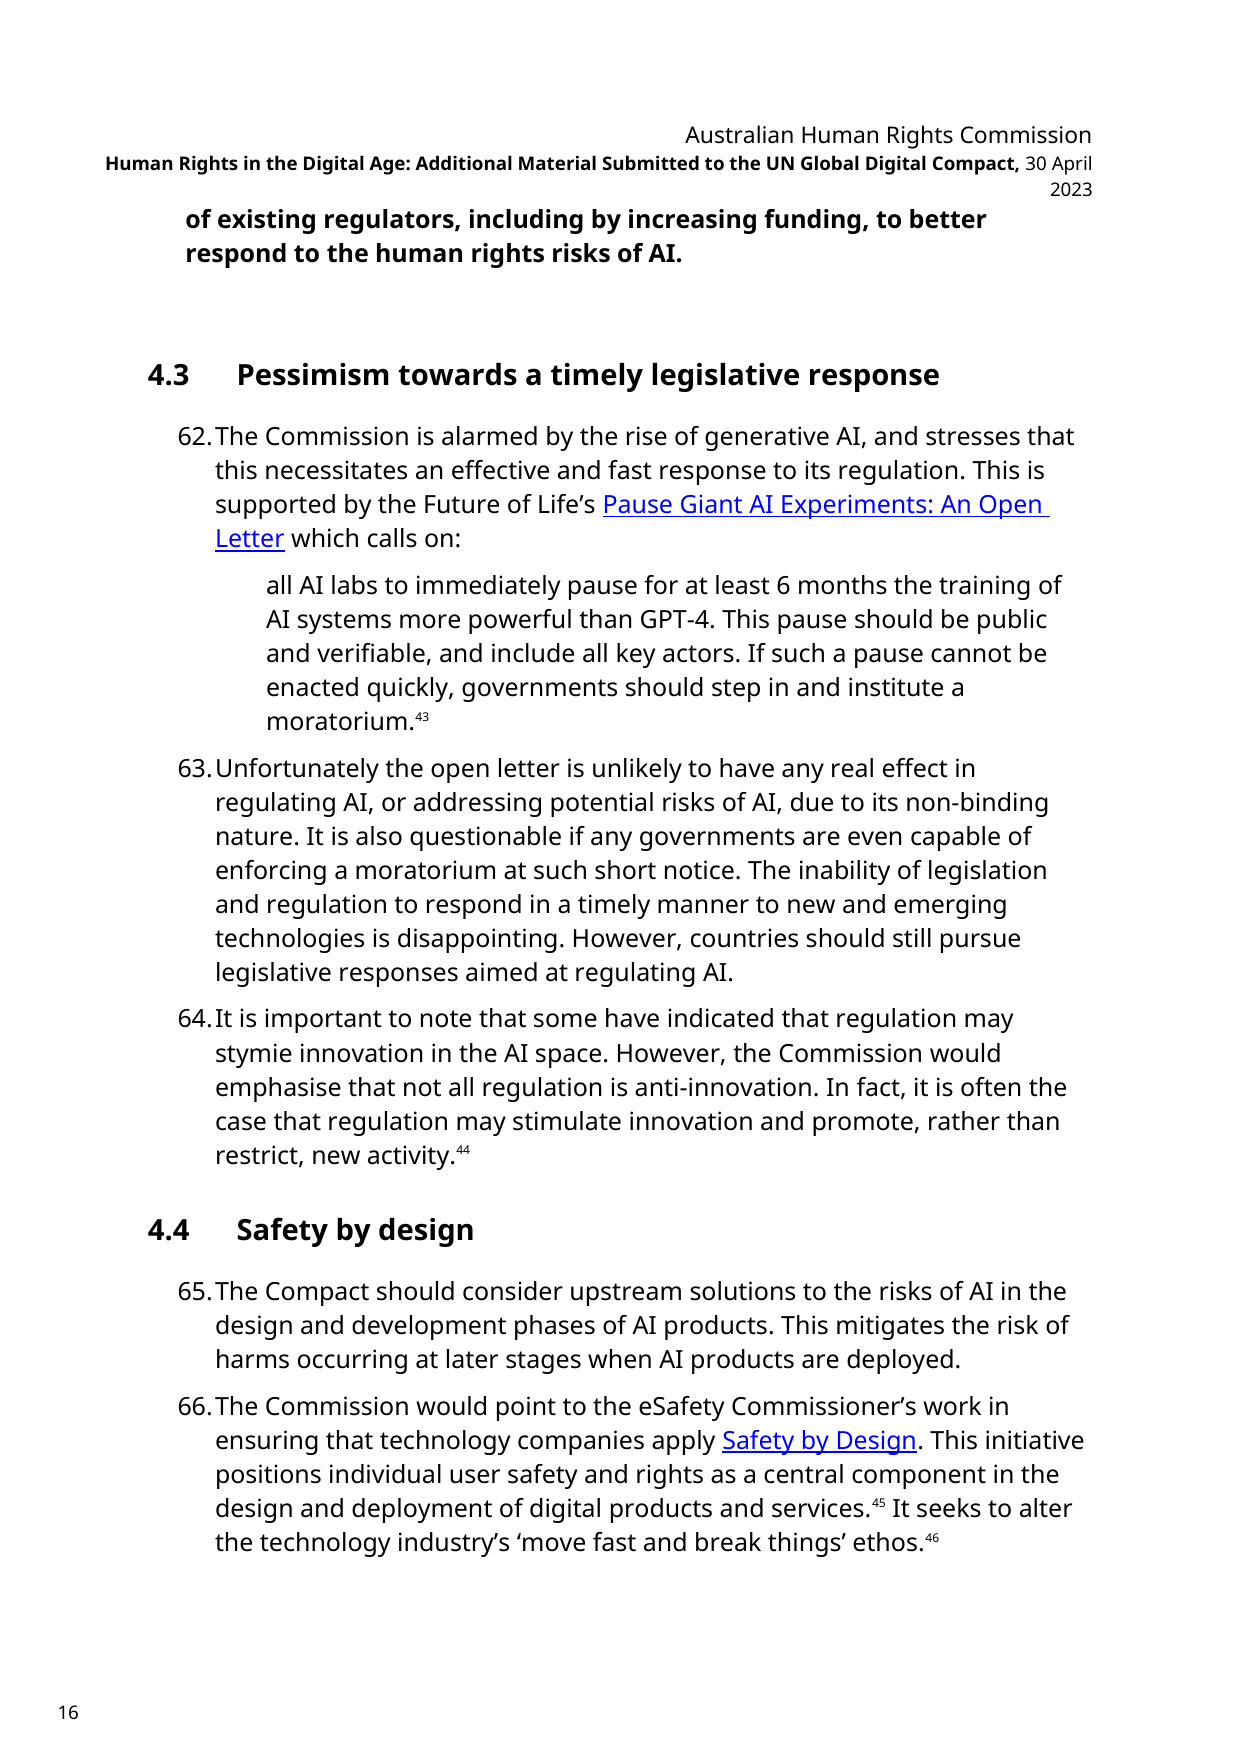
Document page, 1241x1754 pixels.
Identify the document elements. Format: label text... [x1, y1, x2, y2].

list The Commission would point to the eSafety Commissioner’s work in ensuring that technology companies apply Safety by Design. This initiative positions individual user safety and rights as a central component in the design and deployment of digital products and services. It seeks to alter the technology industry’s ‘move fast and break things’ ethos. [177, 1388, 1092, 1559]
list The Compact should consider upstream solutions to the risks of AI in the design and development phases of AI products. This mitigates the risk of harms occurring at later stages when AI products are deployed. [177, 1274, 1092, 1376]
list It is important to note that some have indicated that regulation may stymie innovation in the AI space. However, the Commission would emphasise that not all regulation is anti-innovation. In fact, it is often the case that regulation may stimulate innovation and promote, rather than restrict, new activity. [177, 1001, 1092, 1171]
subtitle Safety by design [148, 1209, 1092, 1249]
subtitle Pessimism towards a timely legislative response [148, 354, 1092, 394]
list all AI labs to immediately pause for at least 6 months the training of AI systems more powerful than GPT-4. This pause should be public and verifiable, and include all key actors. If such a pause cannot be enacted quickly, governments should step in and institute a moratorium. [266, 567, 1092, 738]
list Unfortunately the open letter is unlikely to have any real effect in regulating AI, or addressing potential risks of AI, due to its non-binding nature. It is also questionable if any governments are even capable of enforcing a moratorium at such short notice. The inability of legislation and regulation to respond in a timely manner to new and emerging technologies is disappointing. However, countries should still pursue legislative responses aimed at regulating AI. [177, 750, 1092, 989]
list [185, 202, 1092, 270]
list The Commission is alarmed by the rise of generative AI, and stresses that this necessitates an effective and fast response to its regulation. This is supported by the Future of Life’s Pause Giant AI Experiments: An Open Letter which calls on: [177, 419, 1092, 555]
